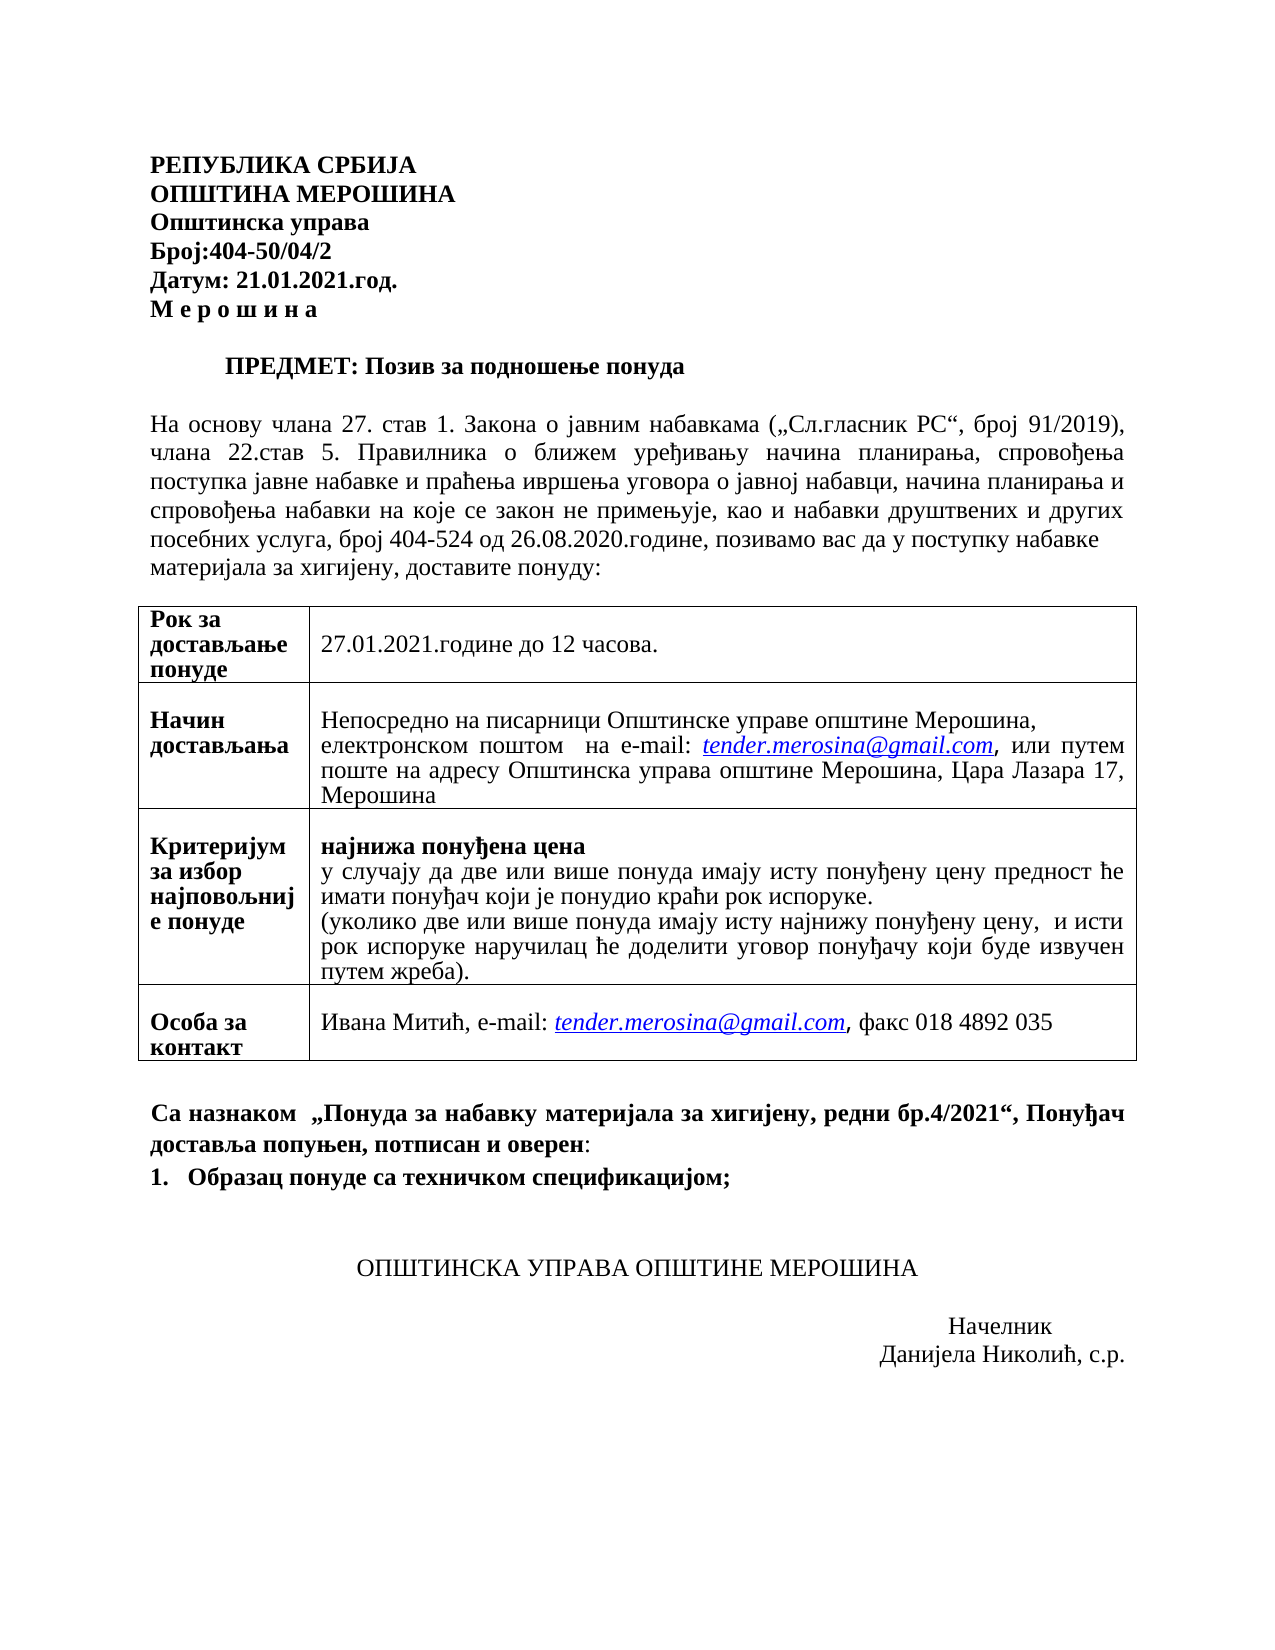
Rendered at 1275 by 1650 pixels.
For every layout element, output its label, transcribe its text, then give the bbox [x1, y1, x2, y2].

table_cell Начин достављања [139, 683, 309, 808]
text материјала за хигијену, доставите понуду: [150, 552, 1125, 581]
table_header 27.01.2021.године до 12 часова. [310, 607, 1136, 682]
table_cell најнижа понуђена цена у случају да две или више понуда имају исту понуђену цену предност ће имати понуђач који је понудио краћи рок испоруке. (уколико две или више понуда имају исту најнижу понуђену цену, и исти рок испоруке наручилац ће доделити уговор понуђачу који буде извучен путем жреба). [310, 809, 1136, 984]
table_header Рок за достављање понуде [139, 607, 309, 682]
text ОПШТИНСКА УПРАВА ОПШТИНЕ МЕРОШИНА [150, 1253, 1125, 1282]
text ПРЕДМЕТ: Позив за подношење понуда [150, 351, 1125, 380]
text Општинска управа [150, 207, 1125, 236]
text На основу члана 27. став 1. Закона о јавним набавкама („Сл.гласник РС“, број 91/2019), члана 22.став 5. Правилника о ближем уређивању начина планирања, спровођења поступка јавне набавке и праћења ивршења уговора о јавној набавци, начина планирања и спровођења набавки на које се закон не примењује, као и набавки друштвених и других посебних услуга, број 404-524 од 26.08.2020.године, позивамо вас да у поступку набавке [150, 409, 1125, 552]
table_cell Критеријум за избор најповољније понуде [139, 809, 309, 984]
text Број:404-50/04/2 [150, 236, 1125, 265]
text ОПШТИНА МЕРОШИНА [150, 179, 1125, 207]
text Датум: 21.01.2021.год. [150, 265, 1125, 294]
text Са назнаком „Понуда за набавку материјала за хигијену, редни бр.4/2021“, Понуђач доставља попуњен, потписан и оверен: [150, 1096, 1125, 1158]
text М е р о ш и н а [150, 294, 1125, 322]
text Начелник [150, 1311, 1125, 1339]
text Данијела Николић, с.р. [150, 1339, 1125, 1368]
table_cell Особа за контакт [139, 985, 309, 1060]
text РЕПУБЛИКА СРБИЈА [150, 150, 1125, 179]
table_cell Непосредно на писарници Општинске управе општине Мерошина, електронском поштом на e-mail: tender.merosina@gmail.com, или путем поште на адресу Oпштинска управа општине Мерошина, Цара Лазара 17, Мерошина [310, 683, 1136, 808]
table_cell Ивана Митић, e-mail: tender.merosina@gmail.com, факс 018 4892 035 [310, 985, 1136, 1060]
list Образац понуде са техничком спецификацијом; [150, 1161, 1125, 1192]
